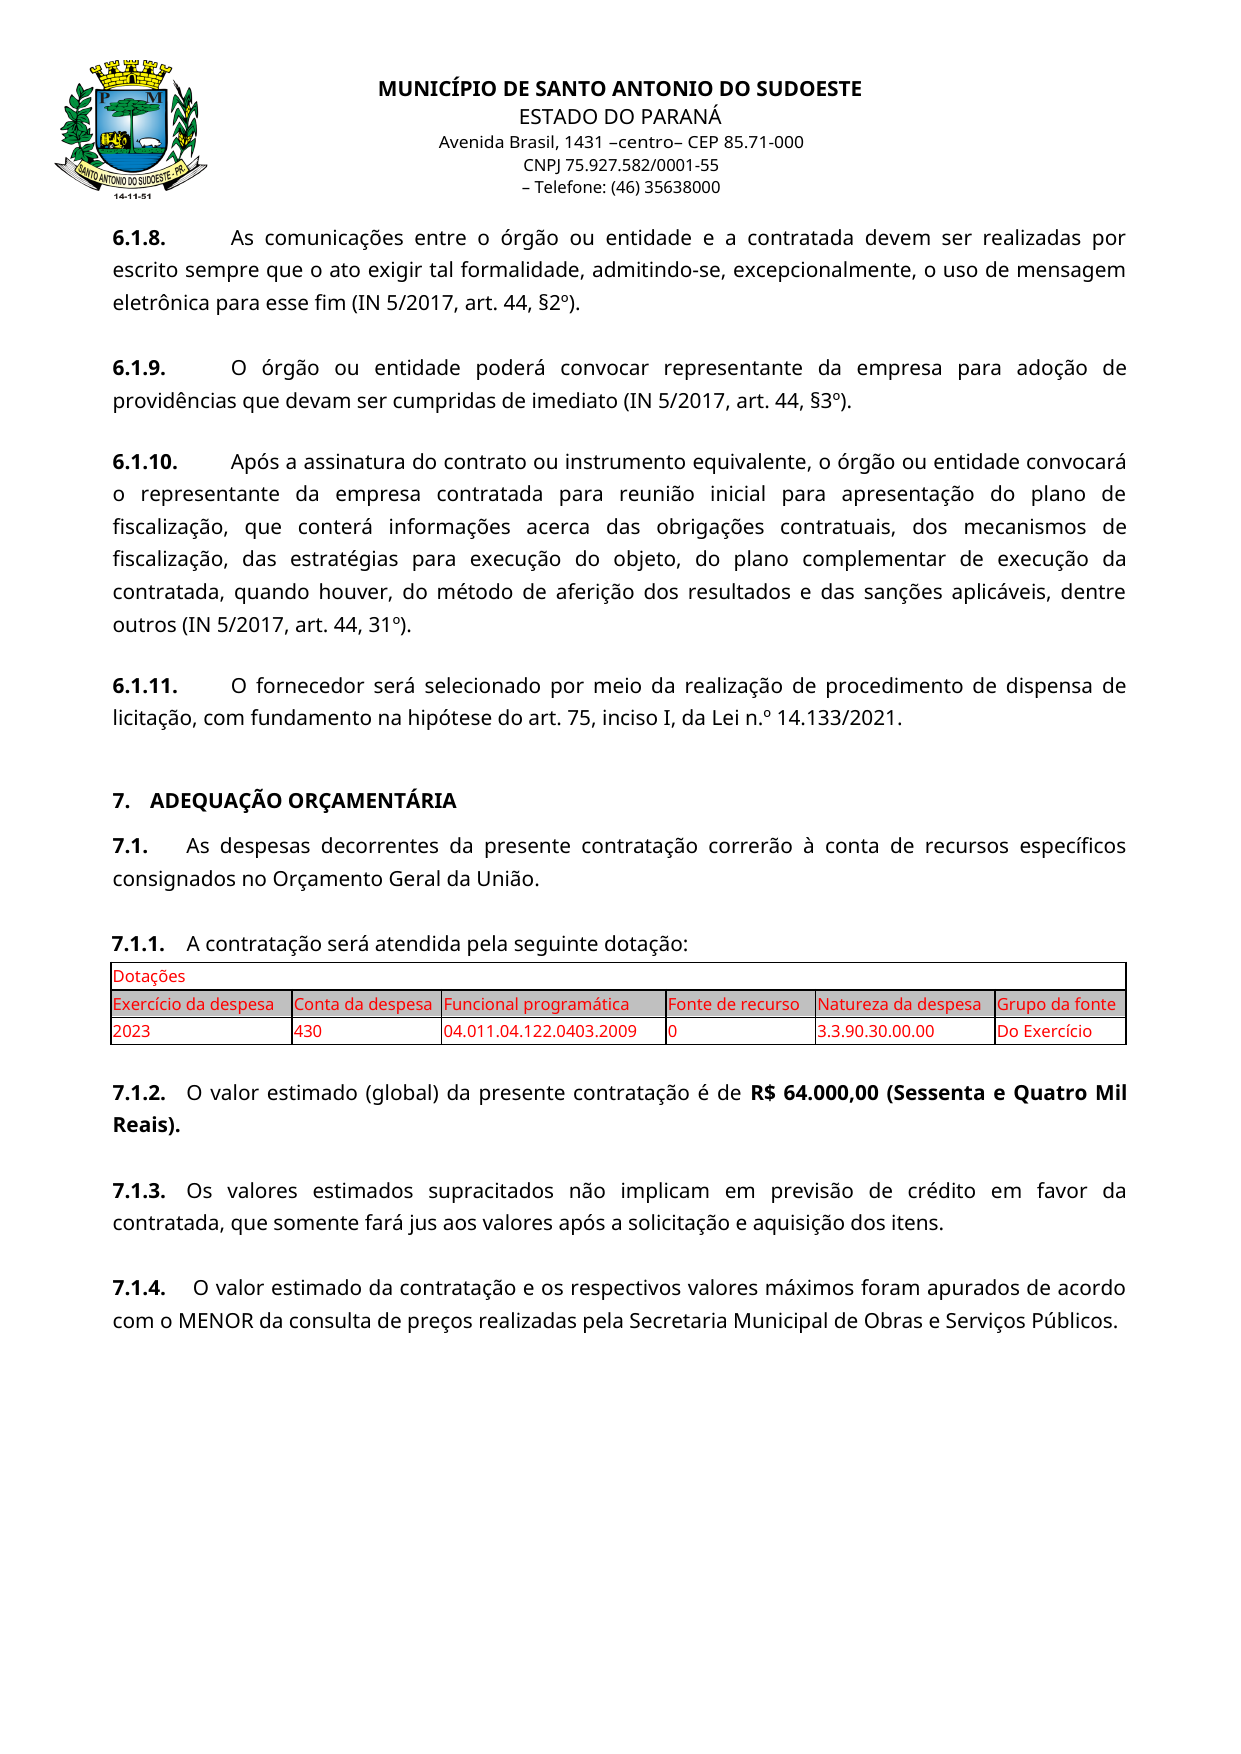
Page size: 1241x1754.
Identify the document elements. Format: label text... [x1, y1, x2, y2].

list ADEQUAÇÃO ORÇAMENTÁRIA [112, 786, 1128, 814]
table_cell Grupo da fonte [996, 991, 1125, 1016]
list Após a assinatura do contrato ou instrumento equivalente, o órgão ou entidade convocará o representante da empresa contratada para reunião inicial para apresentação do plano de fiscalização, que conterá informações acerca das obrigações contratuais, dos mecanismos de fiscalização, das estratégias para execução do objeto, do plano complementar de execução da contratada, quando houver, do método de aferição dos resultados e das sanções aplicáveis, dentre outros (IN 5/2017, art. 44, 31º). [112, 447, 1128, 638]
table_header Dotações [112, 963, 1125, 989]
picture [54, 60, 208, 199]
list A contratação será atendida pela seguinte dotação: [111, 929, 1128, 957]
list O fornecedor será selecionado por meio da realização de procedimento de dispensa de licitação, com fundamento na hipótese do art. 75, inciso I, da Lei n.º 14.133/2021. [112, 671, 1128, 732]
table_cell 3.3.90.30.00.00 [816, 1018, 994, 1044]
table_cell Funcional programática [442, 991, 665, 1016]
table_cell 430 [293, 1018, 441, 1044]
table_cell 0 [667, 1018, 815, 1044]
table_cell 2023 [112, 1018, 291, 1044]
list O valor estimado da contratação e os respectivos valores máximos foram apurados de acordo com o MENOR da consulta de preços realizadas pela Secretaria Municipal de Obras e Serviços Públicos. [112, 1273, 1128, 1334]
list O órgão ou entidade poderá convocar representante da empresa para adoção de providências que devam ser cumpridas de imediato (IN 5/2017, art. 44, §3º). [112, 353, 1128, 414]
list Os valores estimados supracitados não implicam em previsão de crédito em favor da contratada, que somente fará jus aos valores após a solicitação e aquisição dos itens. [112, 1176, 1128, 1237]
table_cell Conta da despesa [293, 991, 441, 1016]
list O valor estimado (global) da presente contratação é de R$ 64.000,00 (Sessenta e Quatro Mil Reais). [112, 1078, 1128, 1139]
table_cell Exercício da despesa [112, 991, 291, 1016]
table_cell 04.011.04.122.0403.2009 [442, 1018, 665, 1044]
table_cell Do Exercício [996, 1018, 1125, 1044]
list As despesas decorrentes da presente contratação correrão à conta de recursos específicos consignados no Orçamento Geral da União. [112, 831, 1128, 892]
list As comunicações entre o órgão ou entidade e a contratada devem ser realizadas por escrito sempre que o ato exigir tal formalidade, admitindo-se, excepcionalmente, o uso de mensagem eletrônica para esse fim (IN 5/2017, art. 44, §2º). [112, 223, 1128, 316]
table_cell Fonte de recurso [667, 991, 815, 1016]
table_cell Natureza da despesa [816, 991, 994, 1016]
